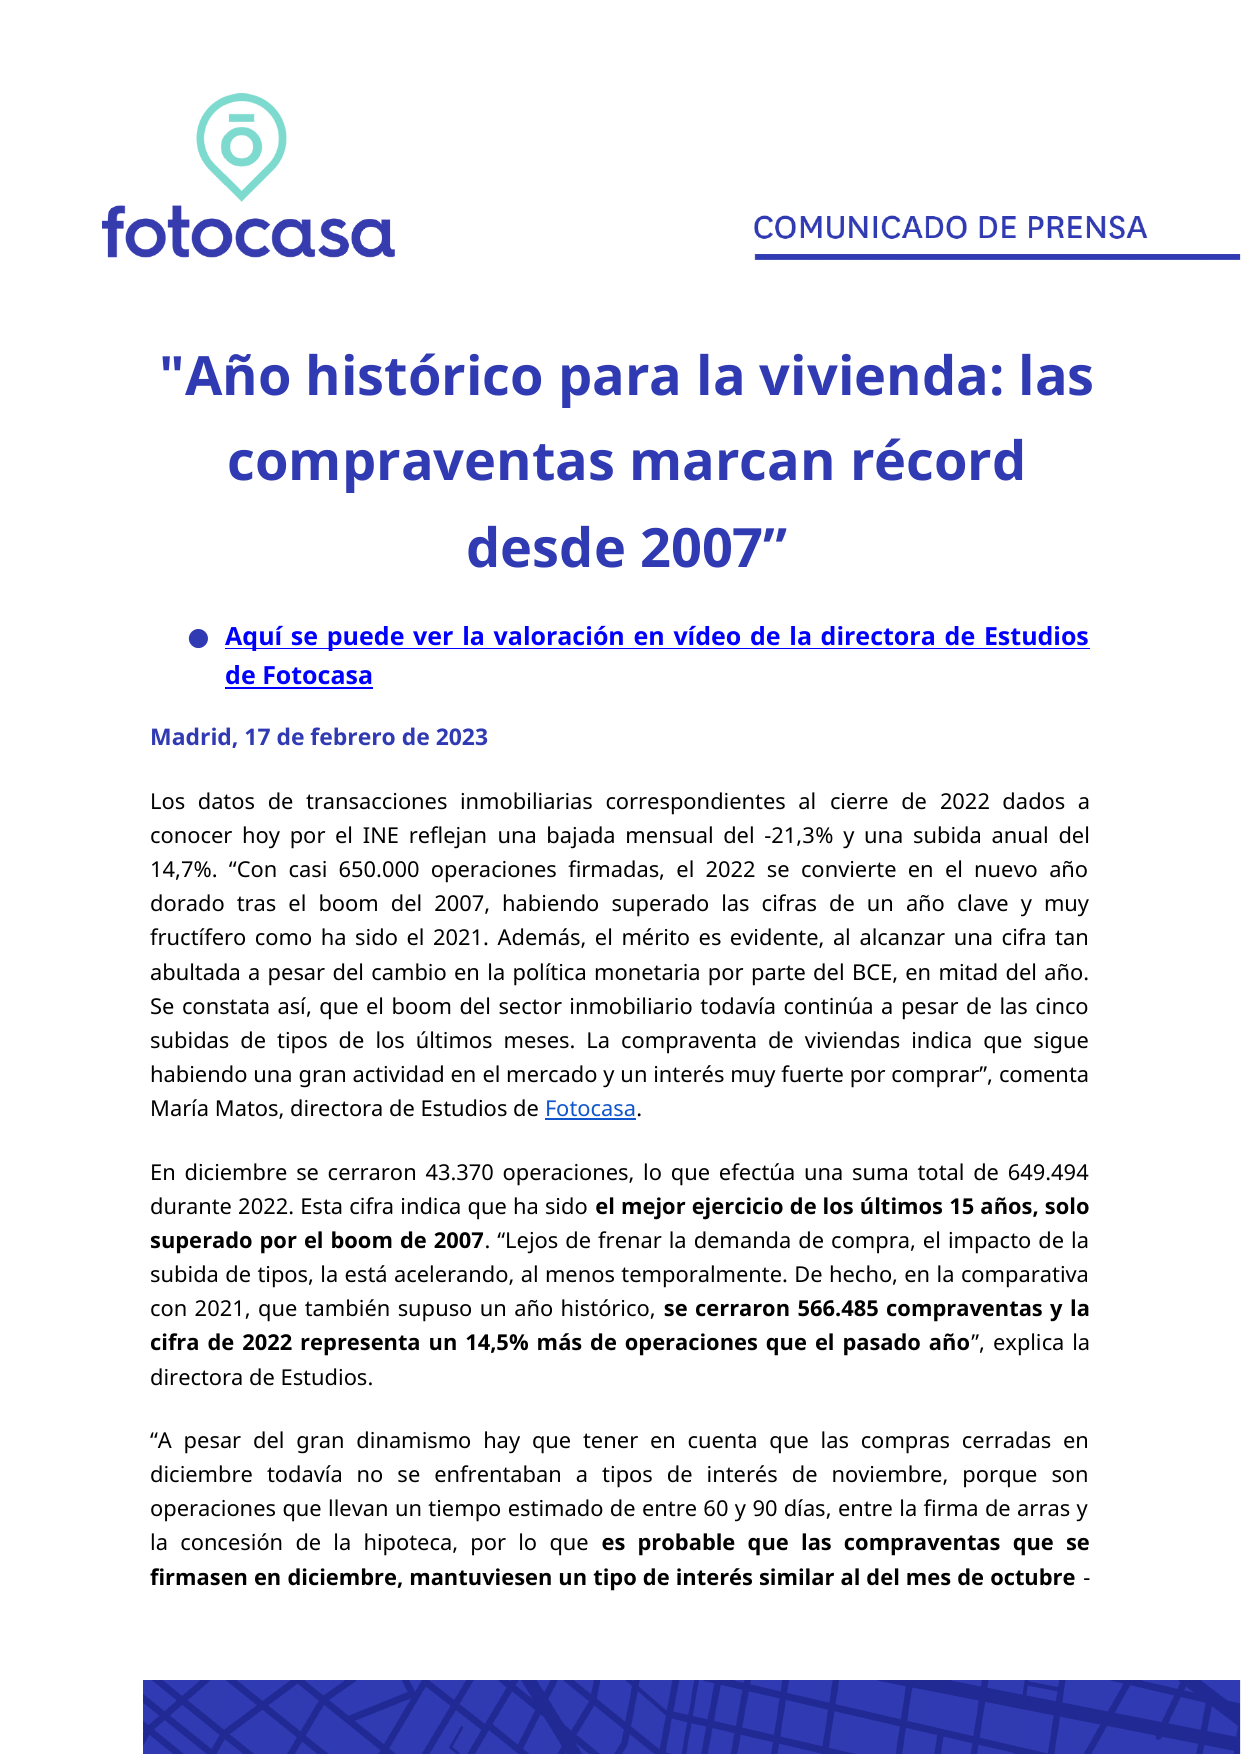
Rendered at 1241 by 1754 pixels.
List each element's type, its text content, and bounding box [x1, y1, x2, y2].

text Madrid, 17 de febrero de 2023 [150, 721, 1090, 752]
text Los datos de transacciones inmobiliarias correspondientes al cierre de 2022 dados a conocer hoy por el INE reflejan una bajada mensual del -21,3% y una subida anual del 14,7%. “Con casi 650.000 operaciones firmadas, el 2022 se convierte en el nuevo año dorado tras el boom del 2007, habiendo superado las cifras de un año clave y muy fructífero como ha sido el 2021. Además, el mérito es evidente, al alcanzar una cifra tan abultada a pesar del cambio en la política monetaria por parte del BCE, en mitad del año. Se constata así, que el boom del sector inmobiliario todavía continúa a pesar de las cinco subidas de tipos de los últimos meses. La compraventa de viviendas indica que sigue habiendo una gran actividad en el mercado y un interés muy fuerte por comprar”, comenta María Matos, directora de Estudios de Fotocasa. [150, 786, 1090, 1123]
text En diciembre se cerraron 43.370 operaciones, lo que efectúa una suma total de 649.494 durante 2022. Esta cifra indica que ha sido el mejor ejercicio de los últimos 15 años, solo superado por el boom de 2007. “Lejos de frenar la demanda de compra, el impacto de la subida de tipos, la está acelerando, al menos temporalmente. De hecho, en la comparativa con 2021, que también supuso un año histórico, se cerraron 566.485 compraventas y la cifra de 2022 representa un 14,5% más de operaciones que el pasado año”, explica la directora de Estudios. [150, 1157, 1090, 1391]
picture [0, 93, 1241, 260]
list Aquí se puede ver la valoración en vídeo de la directora de Estudios de Fotocasa [187, 619, 1090, 692]
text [150, 1425, 1090, 1591]
picture [143, 1680, 1241, 1754]
text "Año histórico para la vivienda: las compraventas marcan récord desde 2007” [150, 337, 1104, 584]
